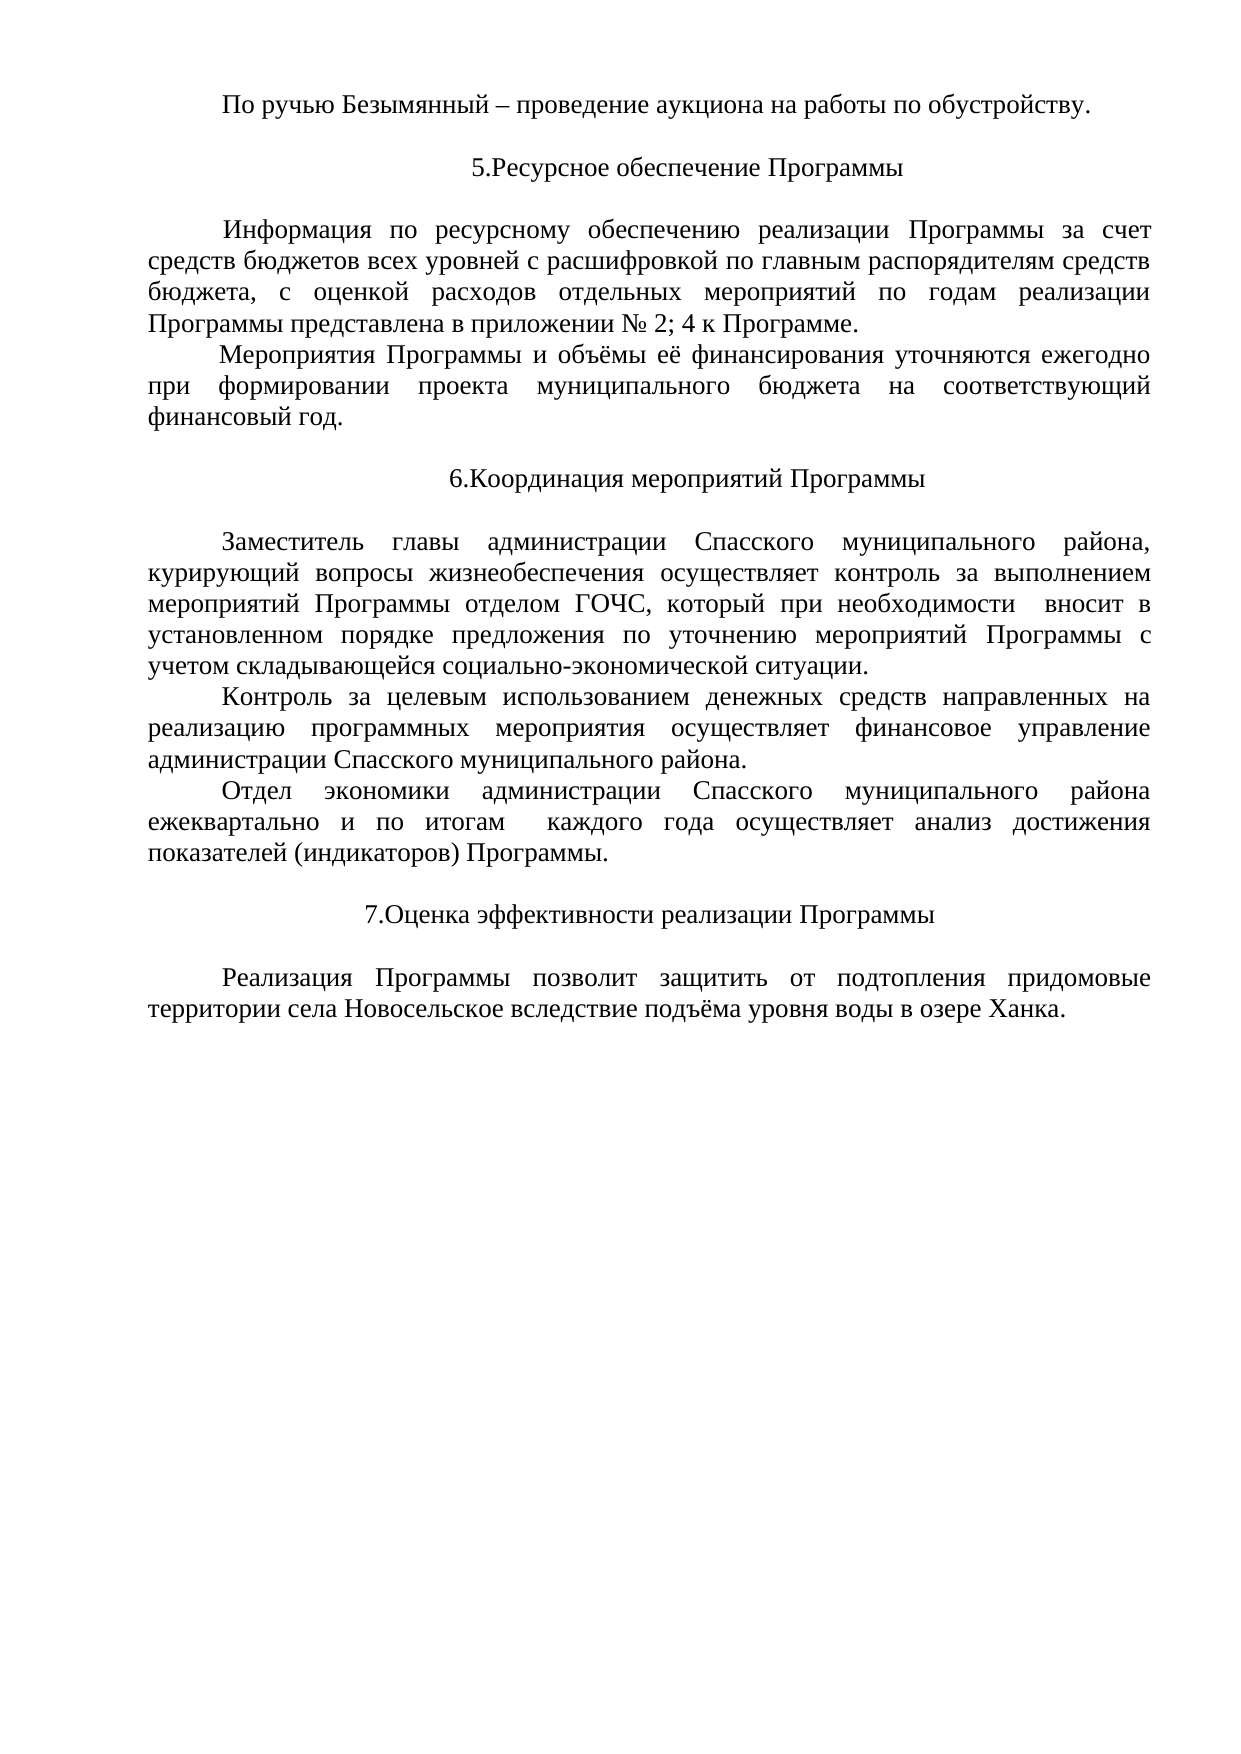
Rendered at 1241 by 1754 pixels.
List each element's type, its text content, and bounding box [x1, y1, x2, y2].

text Контроль за целевым использованием денежных средств направленных на реализацию программных мероприятия осуществляет финансовое управление администрации Спасского муниципального района. [148, 680, 1152, 774]
text 6.Координация мероприятий Программы [148, 462, 1152, 493]
text Информация по ресурсному обеспечению реализации Программы за счет средств бюджетов всех уровней с расшифровкой по главным распорядителям средств бюджета, с оценкой расходов отдельных мероприятий по годам реализации Программы представлена в приложении № 2; 4 к Программе. [148, 213, 1152, 338]
text 7.Оценка эффективности реализации Программы [148, 898, 1152, 929]
text По ручью Безымянный – проведение аукциона на работы по обустройству. [148, 89, 1152, 120]
text 5.Ресурсное обеспечение Программы [148, 151, 1152, 182]
text Мероприятия Программы и объёмы её финансирования уточняются ежегодно при формировании проекта муниципального бюджета на соответствующий финансовый год. [148, 338, 1152, 431]
text Отдел экономики администрации Спасского муниципального района ежеквартально и по итогам каждого года осуществляет анализ достижения показателей (индикаторов) Программы. [148, 774, 1152, 867]
text Реализация Программы позволит защитить от подтопления придомовые территории села Новосельское вследствие подъёма уровня воды в озере Ханка. [148, 961, 1152, 1023]
text Заместитель главы администрации Спасского муниципального района, курирующий вопросы жизнеобеспечения осуществляет контроль за выполнением мероприятий Программы отделом ГОЧС, который при необходимости вносит в установленном порядке предложения по уточнению мероприятий Программы с учетом складывающейся социально-экономической ситуации. [148, 525, 1152, 680]
